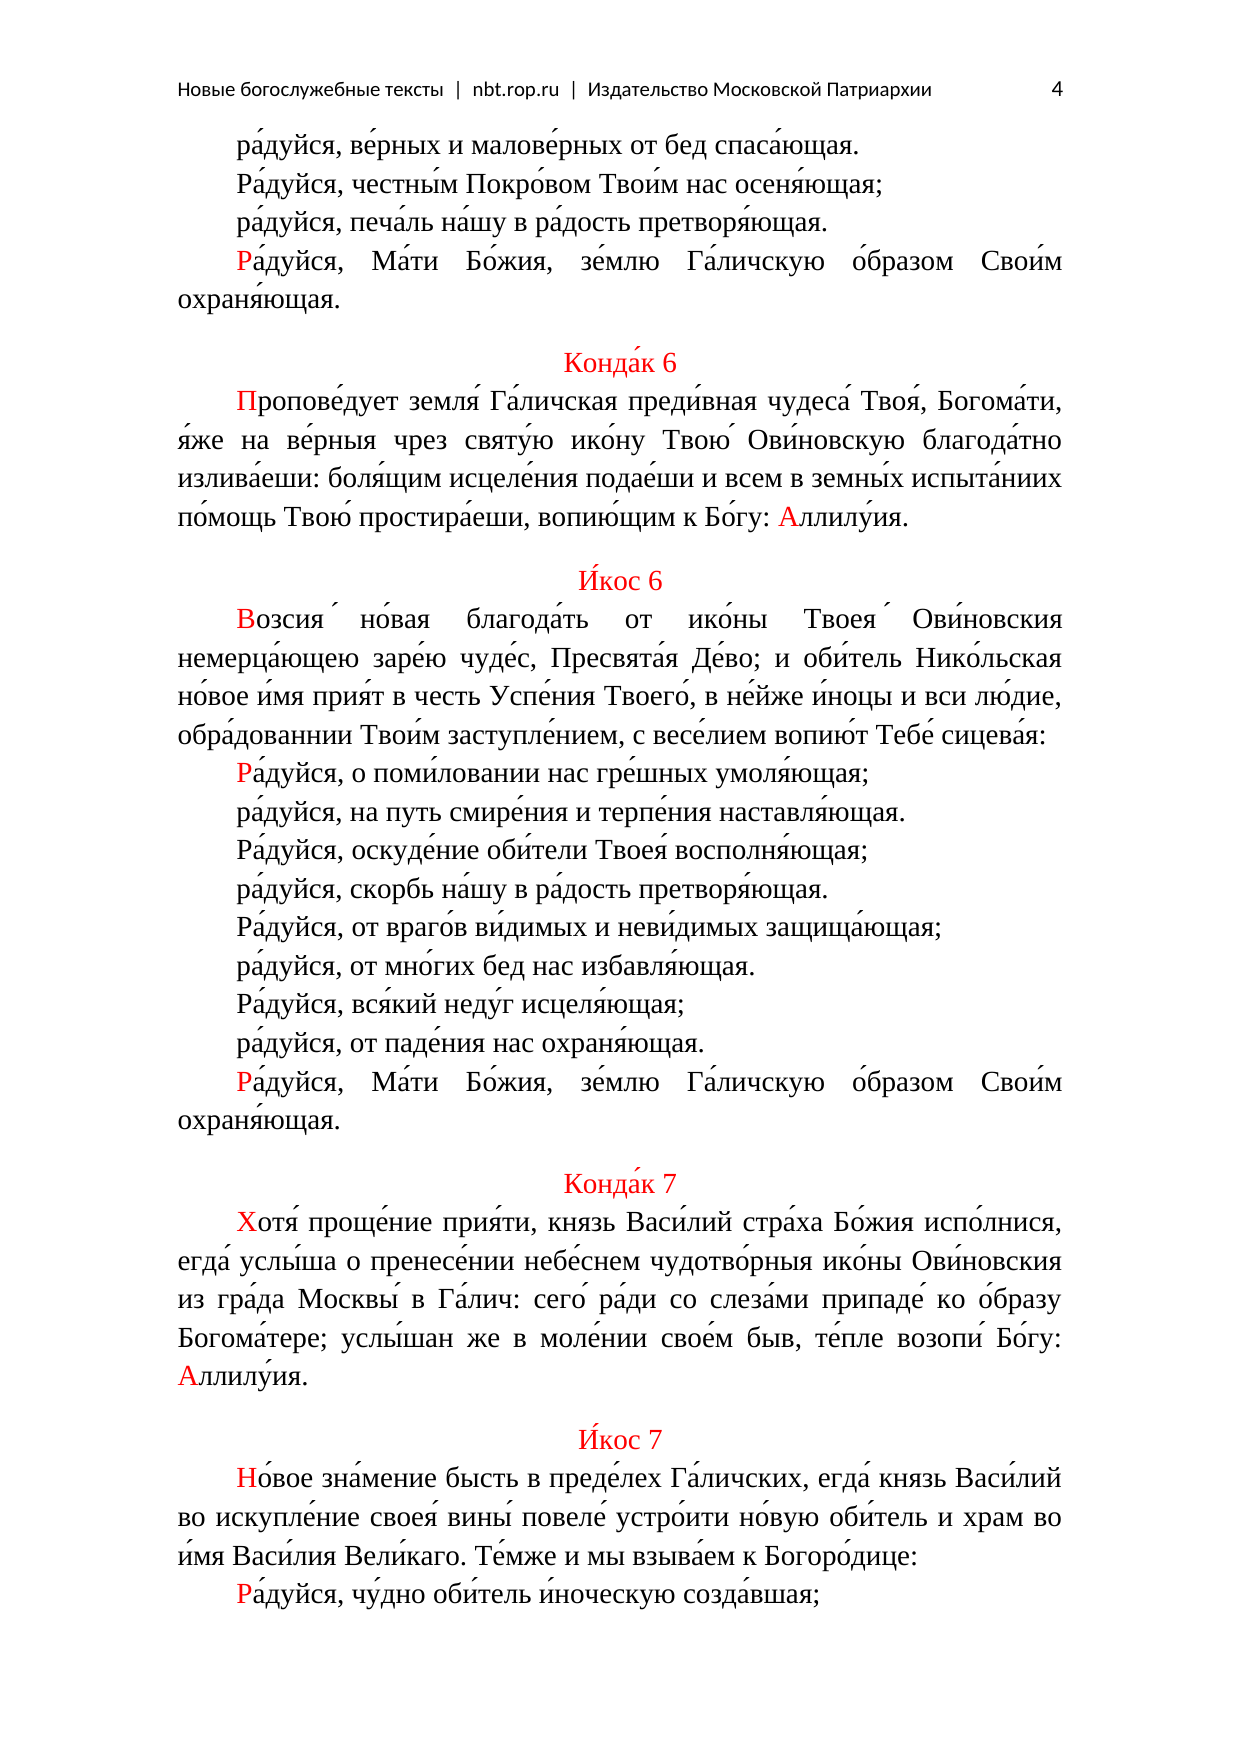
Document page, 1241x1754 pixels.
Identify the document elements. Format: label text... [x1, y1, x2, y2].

text ра́дуйся, на путь смире́ния и терпе́ния наставля́ющая. [177, 794, 1063, 827]
text Ра́дуйся, оскуде́ние оби́тели Твоея́ восполня́ющая; [177, 832, 1063, 866]
text Пропове́дует земля́ Га́личская преди́вная чудеса́ Твоя́, Богома́ти, я́же на ве́рныя чрез святу́ю ико́ну Твою́ Ови́новскую благода́тно излива́еши: боля́щим исцеле́ния подае́ши и всем в земны́х испыта́ниих по́мощь Твою́ простира́еши, вопию́щим к Бо́гу: Аллилу́ия. [177, 383, 1063, 533]
text И́кос 6 [177, 563, 1063, 596]
text ра́дуйся, ве́рных и малове́рных от бед спаса́ющая. [177, 127, 1063, 161]
text ра́дуйся, скорбь на́шу в ра́дость претворя́ющая. [177, 871, 1063, 904]
text Ра́дуйся, о поми́ловании нас гре́шных умоля́ющая; [177, 755, 1063, 789]
text Ра́дуйся, честны́м Покро́вом Твои́м нас осеня́ющая; [177, 166, 1063, 199]
text Но́вое зна́мение бысть в преде́лех Га́личских, егда́ князь Васи́лий во искупле́ние своея́ вины́ повеле́ устро́ити но́вую оби́тель и храм во и́мя Васи́лия Вели́каго. Те́мже и мы взыва́ем к Богоро́дице: [177, 1461, 1063, 1571]
text Ра́дуйся, чу́дно оби́тель и́ноческую созда́вшая; [177, 1576, 1063, 1610]
text Ра́дуйся, от враго́в ви́димых и неви́димых защища́ющая; [177, 909, 1063, 943]
text Ра́дуйся, вся́кий неду́г исцеля́ющая; [177, 987, 1063, 1020]
text Ра́дуйся, Ма́ти Бо́жия, зе́млю Га́личскую о́бразом Свои́м охраня́ющая. [177, 243, 1063, 315]
text Ра́дуйся, Ма́ти Бо́жия, зе́млю Га́личскую о́бразом Свои́м охраня́ющая. [177, 1064, 1063, 1136]
text Хотя́ проще́ние прия́ти, князь Васи́лий стра́ха Бо́жия испо́лнися, егда́ услы́ша о пренесе́нии небе́снем чудотво́рныя ико́ны Ови́новския из гра́да Москвы́ в Га́лич: сего́ ра́ди со слеза́ми припаде́ ко о́бразу Богома́тере; услы́шан же в моле́нии свое́м быв, те́пле возопи́ Бо́гу: Аллилу́ия. [177, 1204, 1063, 1392]
text И́кос 7 [177, 1422, 1063, 1456]
text Конда́к 7 [177, 1166, 1063, 1199]
text ра́дуйся, печа́ль на́шу в ра́дость претворя́ющая. [177, 204, 1063, 238]
text Конда́к 6 [177, 345, 1063, 378]
text ра́дуйся, от паде́ния нас охраня́ющая. [177, 1025, 1063, 1059]
text Возсия́ но́вая благода́ть от ико́ны Твоея́ Ови́новския немерца́ющею заре́ю чуде́с, Пресвята́я Де́во; и оби́тель Нико́льская но́вое и́мя прия́т в честь Успе́ния Твоего́, в не́йже и́ноцы и вси лю́дие, обра́дованнии Твои́м заступле́нием, с весе́лием вопию́т Тебе́ сицева́я: [177, 601, 1063, 750]
text ра́дуйся, от мно́гих бед нас избавля́ющая. [177, 948, 1063, 982]
